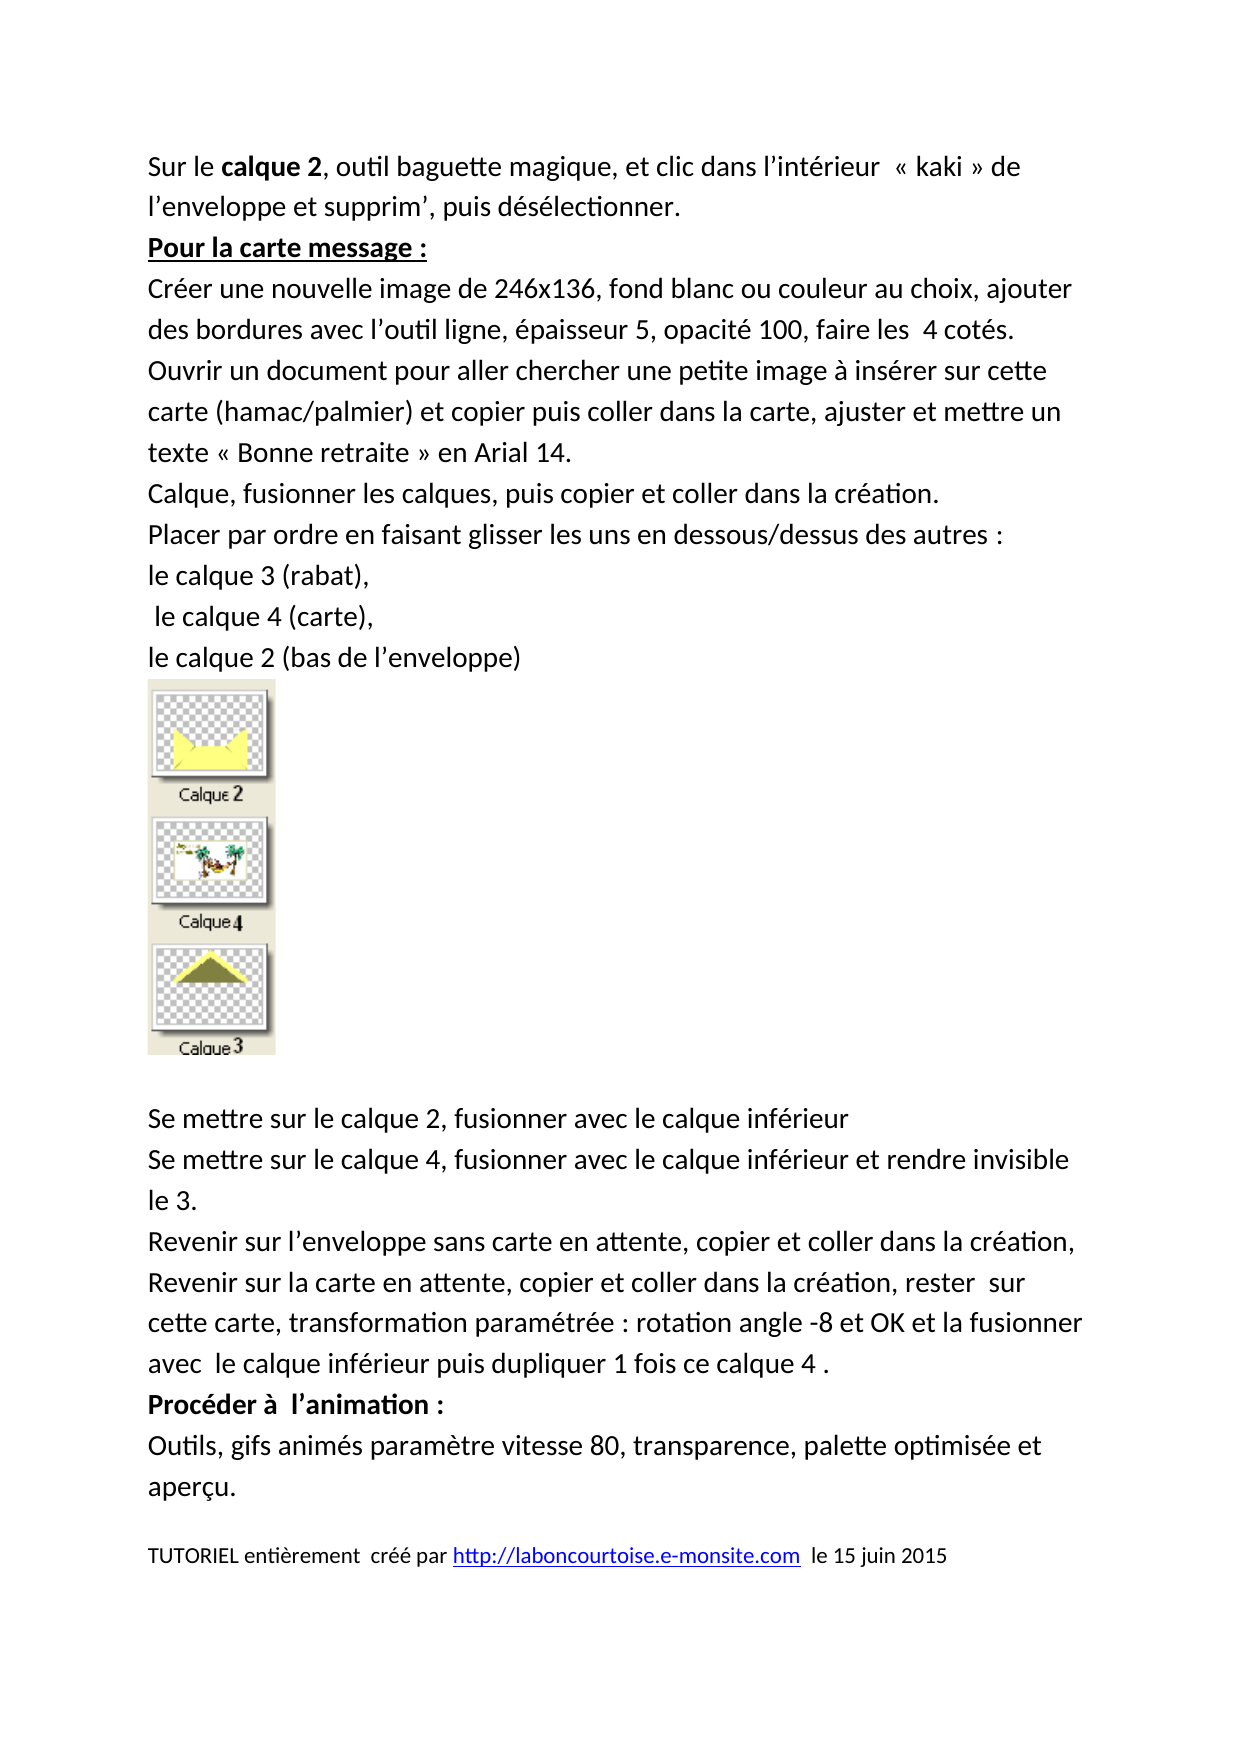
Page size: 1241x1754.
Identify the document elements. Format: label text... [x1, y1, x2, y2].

text Se mettre sur le calque 2, fusionner avec le calque inférieur [148, 1100, 1093, 1136]
picture [147, 679, 276, 1055]
text Ouvrir un document pour aller chercher une petite image à insérer sur cette carte (hamac/palmier) et copier puis coller dans la carte, ajuster et mettre un texte « Bonne retraite » en Arial 14. [148, 352, 1093, 470]
text Pour la carte message : [148, 229, 1093, 265]
text Outils, gifs animés paramètre vitesse 80, transparence, palette optimisée et aperçu. [148, 1427, 1093, 1504]
text Placer par ordre en faisant glisser les uns en dessous/dessus des autres : [148, 516, 1093, 552]
text Revenir sur la carte en attente, copier et coller dans la création, rester sur cette carte, transformation paramétrée : rotation angle -8 et OK et la fusionner avec le calque inférieur puis dupliquer 1 fois ce calque 4 . [148, 1264, 1093, 1381]
text TUTORIEL entièrement créé par http://laboncourtoise.e-monsite.com le 15 juin 2015 [148, 1541, 1093, 1569]
text Revenir sur l’enveloppe sans carte en attente, copier et coller dans la création, [148, 1223, 1093, 1258]
text le calque 3 (rabat), [148, 557, 1093, 593]
text le calque 4 (carte), [148, 598, 1093, 633]
text Créer une nouvelle image de 246x136, fond blanc ou couleur au choix, ajouter des bordures avec l’outil ligne, épaisseur 5, opacité 100, faire les 4 cotés. [148, 270, 1093, 347]
text Calque, fusionner les calques, puis copier et coller dans la création. [148, 475, 1093, 511]
text Se mettre sur le calque 4, fusionner avec le calque inférieur et rendre invisible le 3. [148, 1141, 1093, 1217]
text Procéder à l’animation : [148, 1386, 1093, 1422]
text Sur le calque 2, outil baguette magique, et clic dans l’intérieur « kaki » de l’enveloppe et supprim’, puis désélectionner. [148, 148, 1093, 224]
text le calque 2 (bas de l’enveloppe) [148, 639, 1093, 674]
